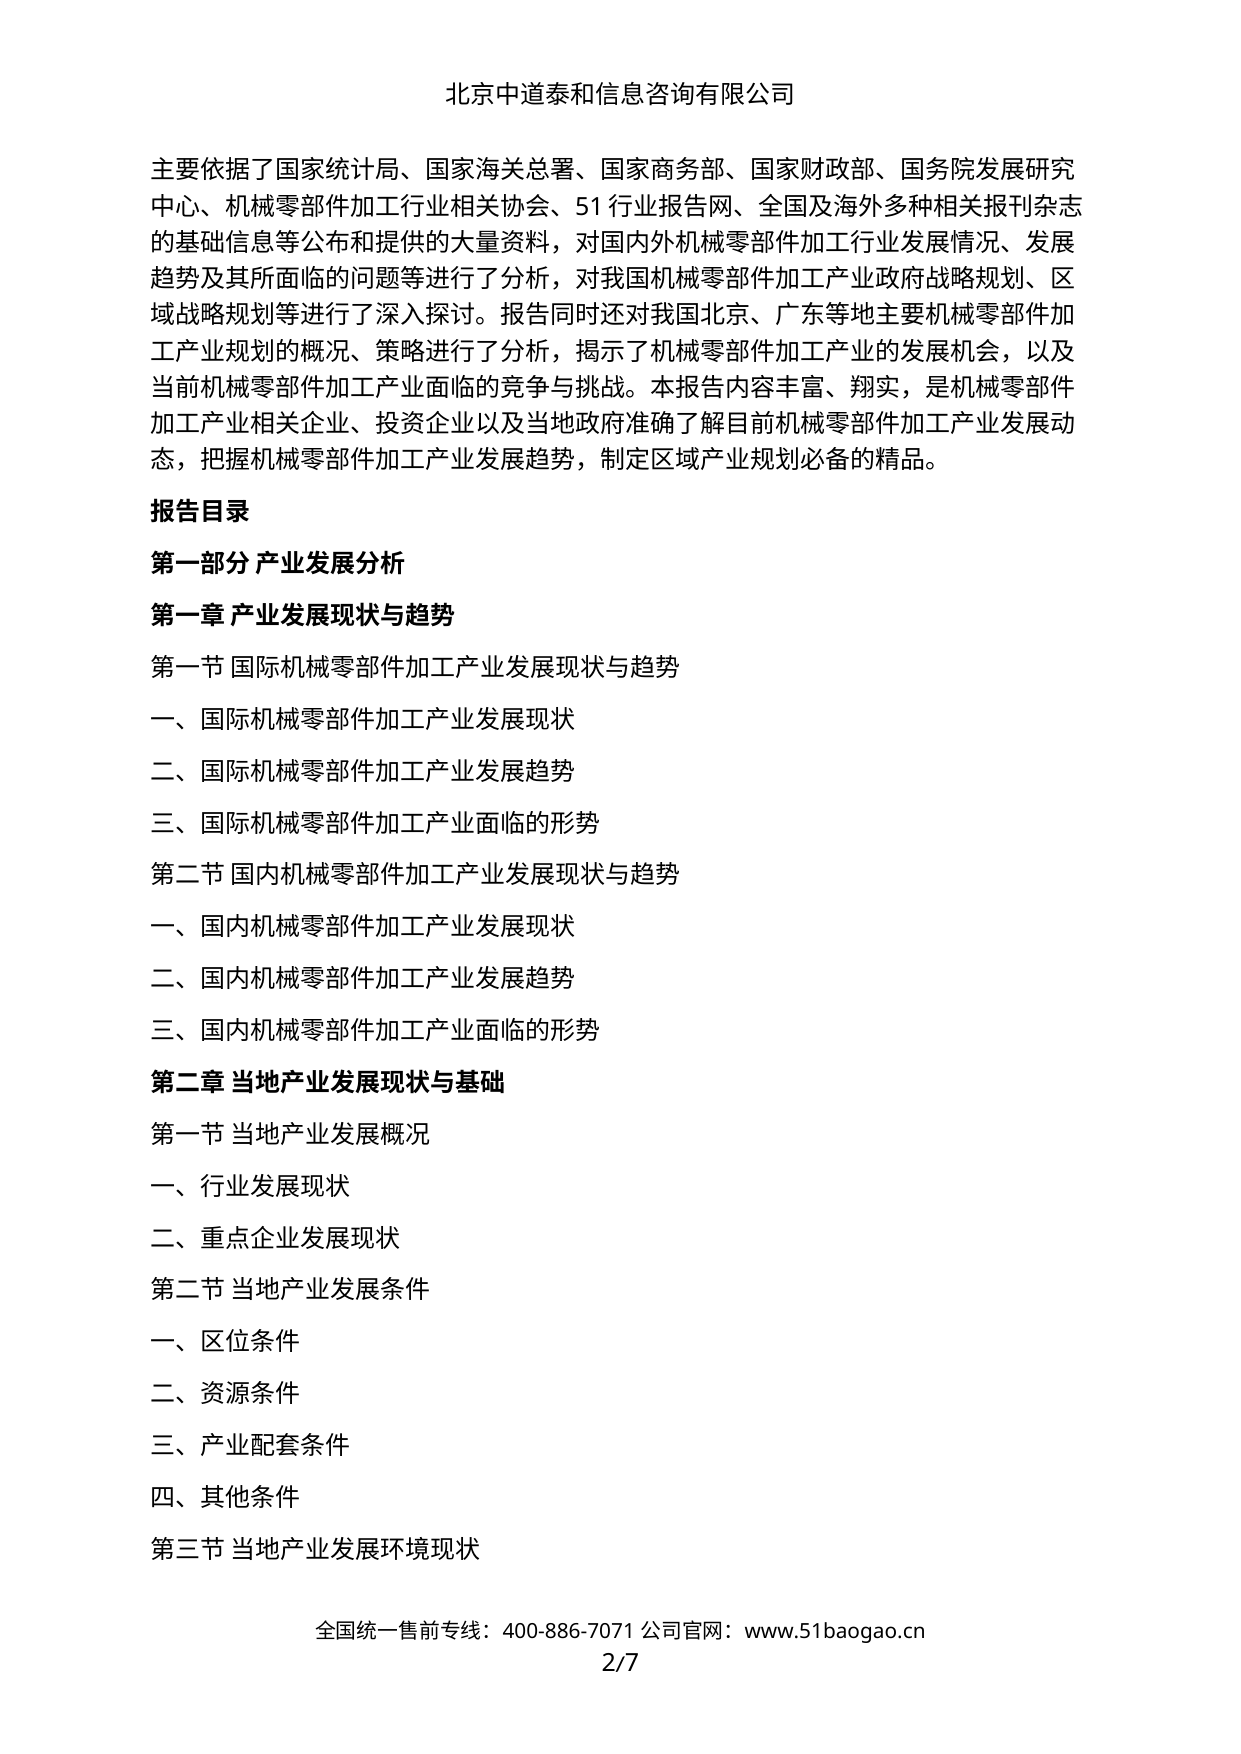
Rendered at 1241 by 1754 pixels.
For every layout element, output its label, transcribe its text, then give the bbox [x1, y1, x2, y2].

text 二、重点企业发展现状 [150, 1218, 1090, 1254]
text 二、资源条件 [150, 1374, 1090, 1410]
text 一、行业发展现状 [150, 1166, 1090, 1202]
text 一、区位条件 [150, 1322, 1090, 1358]
text 一、国内机械零部件加工产业发展现状 [150, 907, 1090, 943]
text 第一节 国际机械零部件加工产业发展现状与趋势 [150, 647, 1090, 684]
text 第一章 产业发展现状与趋势 [150, 596, 1090, 632]
text 第二节 国内机械零部件加工产业发展现状与趋势 [150, 855, 1090, 891]
text 四、其他条件 [150, 1477, 1090, 1514]
text 第二节 当地产业发展条件 [150, 1270, 1090, 1306]
text 第一部分 产业发展分析 [150, 544, 1090, 580]
text 报告目录 [150, 492, 1090, 528]
text 三、国际机械零部件加工产业面临的形势 [150, 803, 1090, 839]
text 第二章 当地产业发展现状与基础 [150, 1062, 1090, 1099]
text 三、国内机械零部件加工产业面临的形势 [150, 1011, 1090, 1047]
text 三、产业配套条件 [150, 1426, 1090, 1462]
text 第一节 当地产业发展概况 [150, 1114, 1090, 1151]
text 一、国际机械零部件加工产业发展现状 [150, 699, 1090, 736]
text 二、国内机械零部件加工产业发展趋势 [150, 959, 1090, 995]
text 二、国际机械零部件加工产业发展趋势 [150, 751, 1090, 787]
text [150, 150, 1090, 476]
text 第三节 当地产业发展环境现状 [150, 1529, 1090, 1566]
